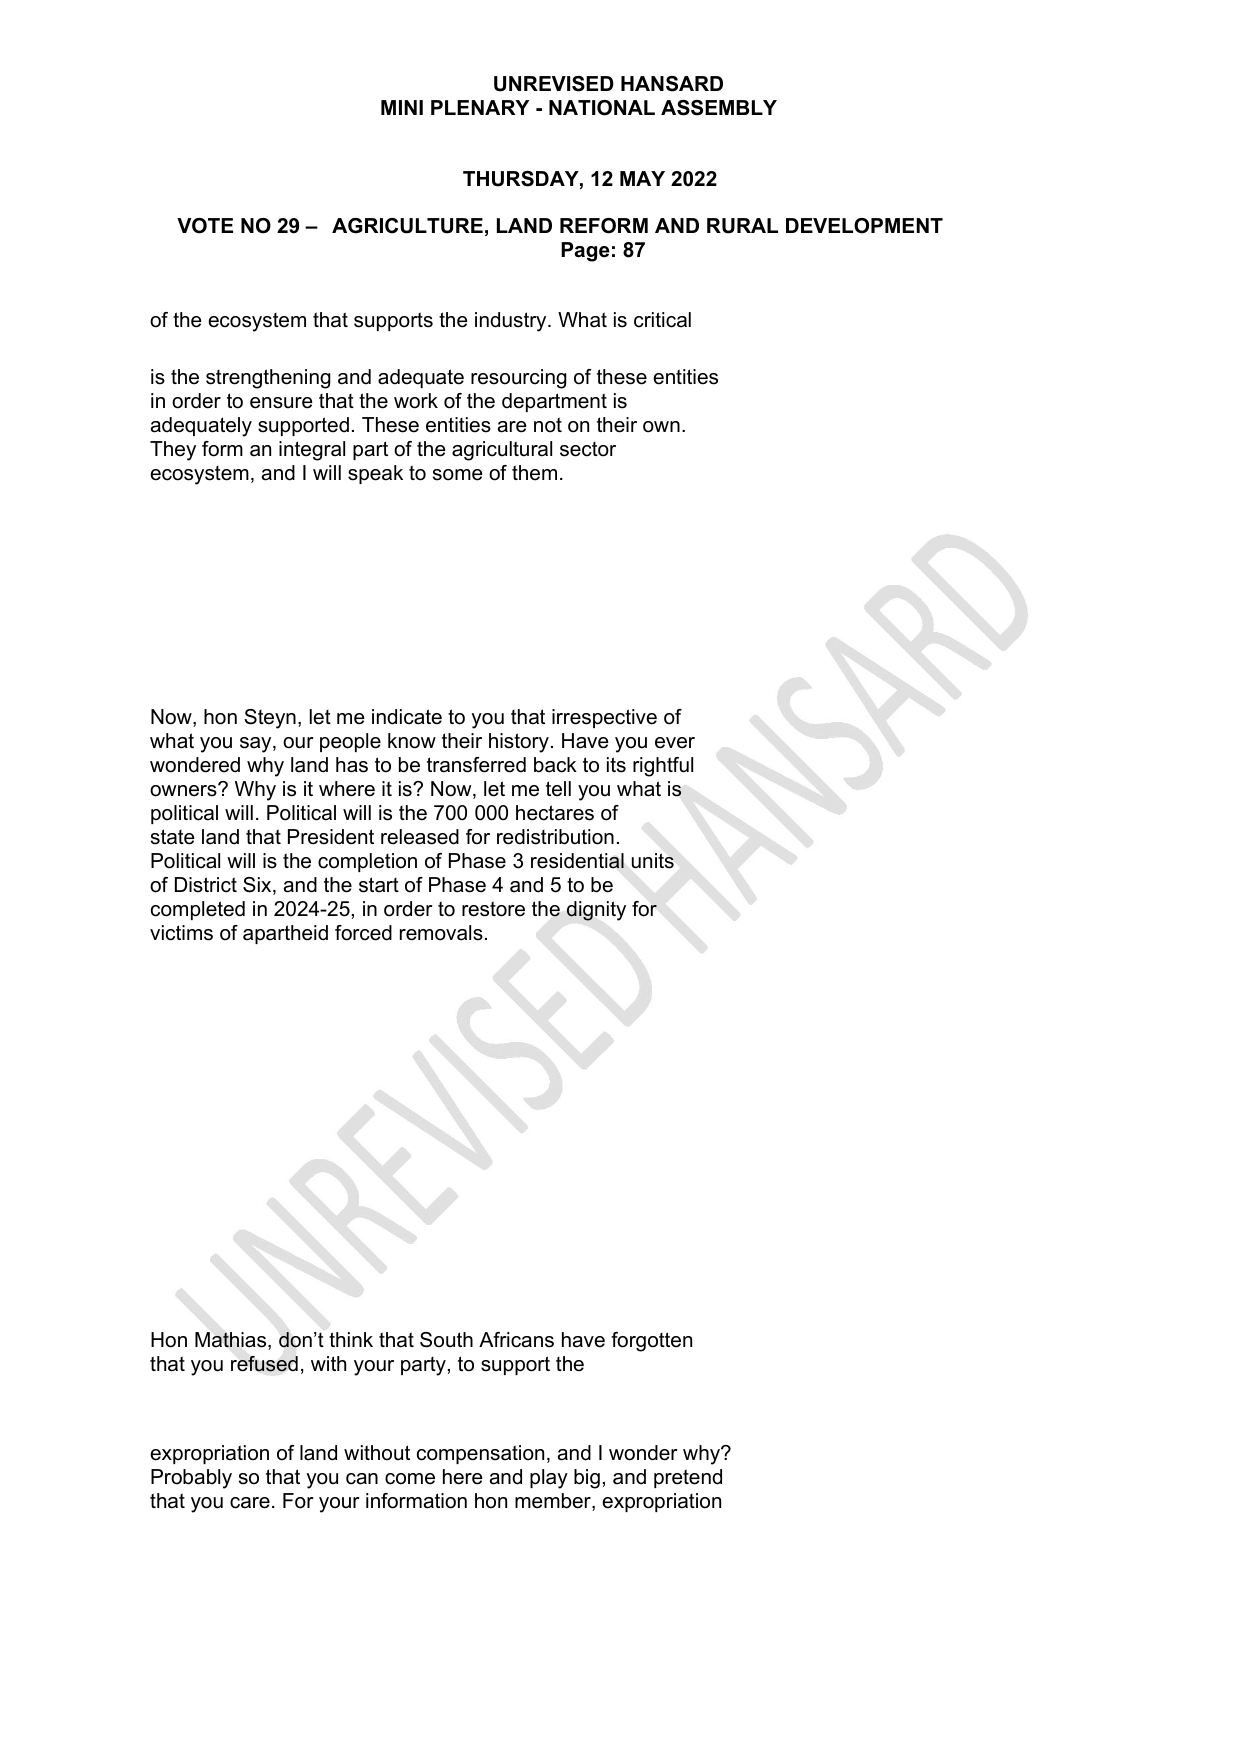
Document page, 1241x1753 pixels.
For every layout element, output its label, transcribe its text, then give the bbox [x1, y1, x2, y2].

text UNREVISED HANSARD [493, 72, 885, 96]
text is the strengthening and adequate resourcing of these entities [150, 365, 1105, 389]
text Probably so that you can come here and play big, and pretend [150, 1465, 1090, 1489]
text wondered why land has to be transferred back to its rightful [150, 753, 1090, 777]
text Page: 87 [560, 237, 1087, 261]
picture [172, 531, 1030, 705]
text in order to ensure that the work of the department is [150, 389, 1105, 413]
text state land that President released for redistribution. [150, 825, 1090, 849]
text that you care. For your information hon member, expropriation [150, 1489, 1090, 1513]
text Political will is the completion of Phase 3 residential units [150, 849, 1090, 873]
text that you refused, with your party, to support the [150, 1352, 1060, 1376]
text of the ecosystem that supports the industry. What is critical [150, 308, 1090, 332]
text Now, hon Steyn, let me indicate to you that irrespective of [150, 705, 1090, 729]
text VOTE NO 29 – AGRICULTURE, LAND REFORM AND RURAL DEVELOPMENT [177, 213, 1087, 237]
text They form an integral part of the agricultural sector [150, 437, 1105, 461]
text ecosystem, and I will speak to some of them. [150, 461, 1105, 485]
text MINI PLENARY - NATIONAL ASSEMBLY [380, 96, 885, 120]
picture [172, 944, 1030, 1328]
text expropriation of land without compensation, and I wonder why? [150, 1441, 1090, 1465]
text THURSDAY, 12 MAY 2022 [463, 166, 803, 190]
text adequately supported. These entities are not on their own. [150, 413, 1105, 437]
text what you say, our people know their history. Have you ever [150, 729, 1090, 753]
text political will. Political will is the 700 000 hectares of [150, 801, 1090, 825]
text Hon Mathias, don’t think that South Africans have forgotten [150, 1328, 1060, 1352]
text completed in 2024-25, in order to restore the dignity for [150, 897, 1090, 921]
text victims of apartheid forced removals. [150, 921, 1090, 944]
text owners? Why is it where it is? Now, let me tell you what is [150, 777, 1090, 801]
text of District Six, and the start of Phase 4 and 5 to be [150, 873, 1090, 897]
